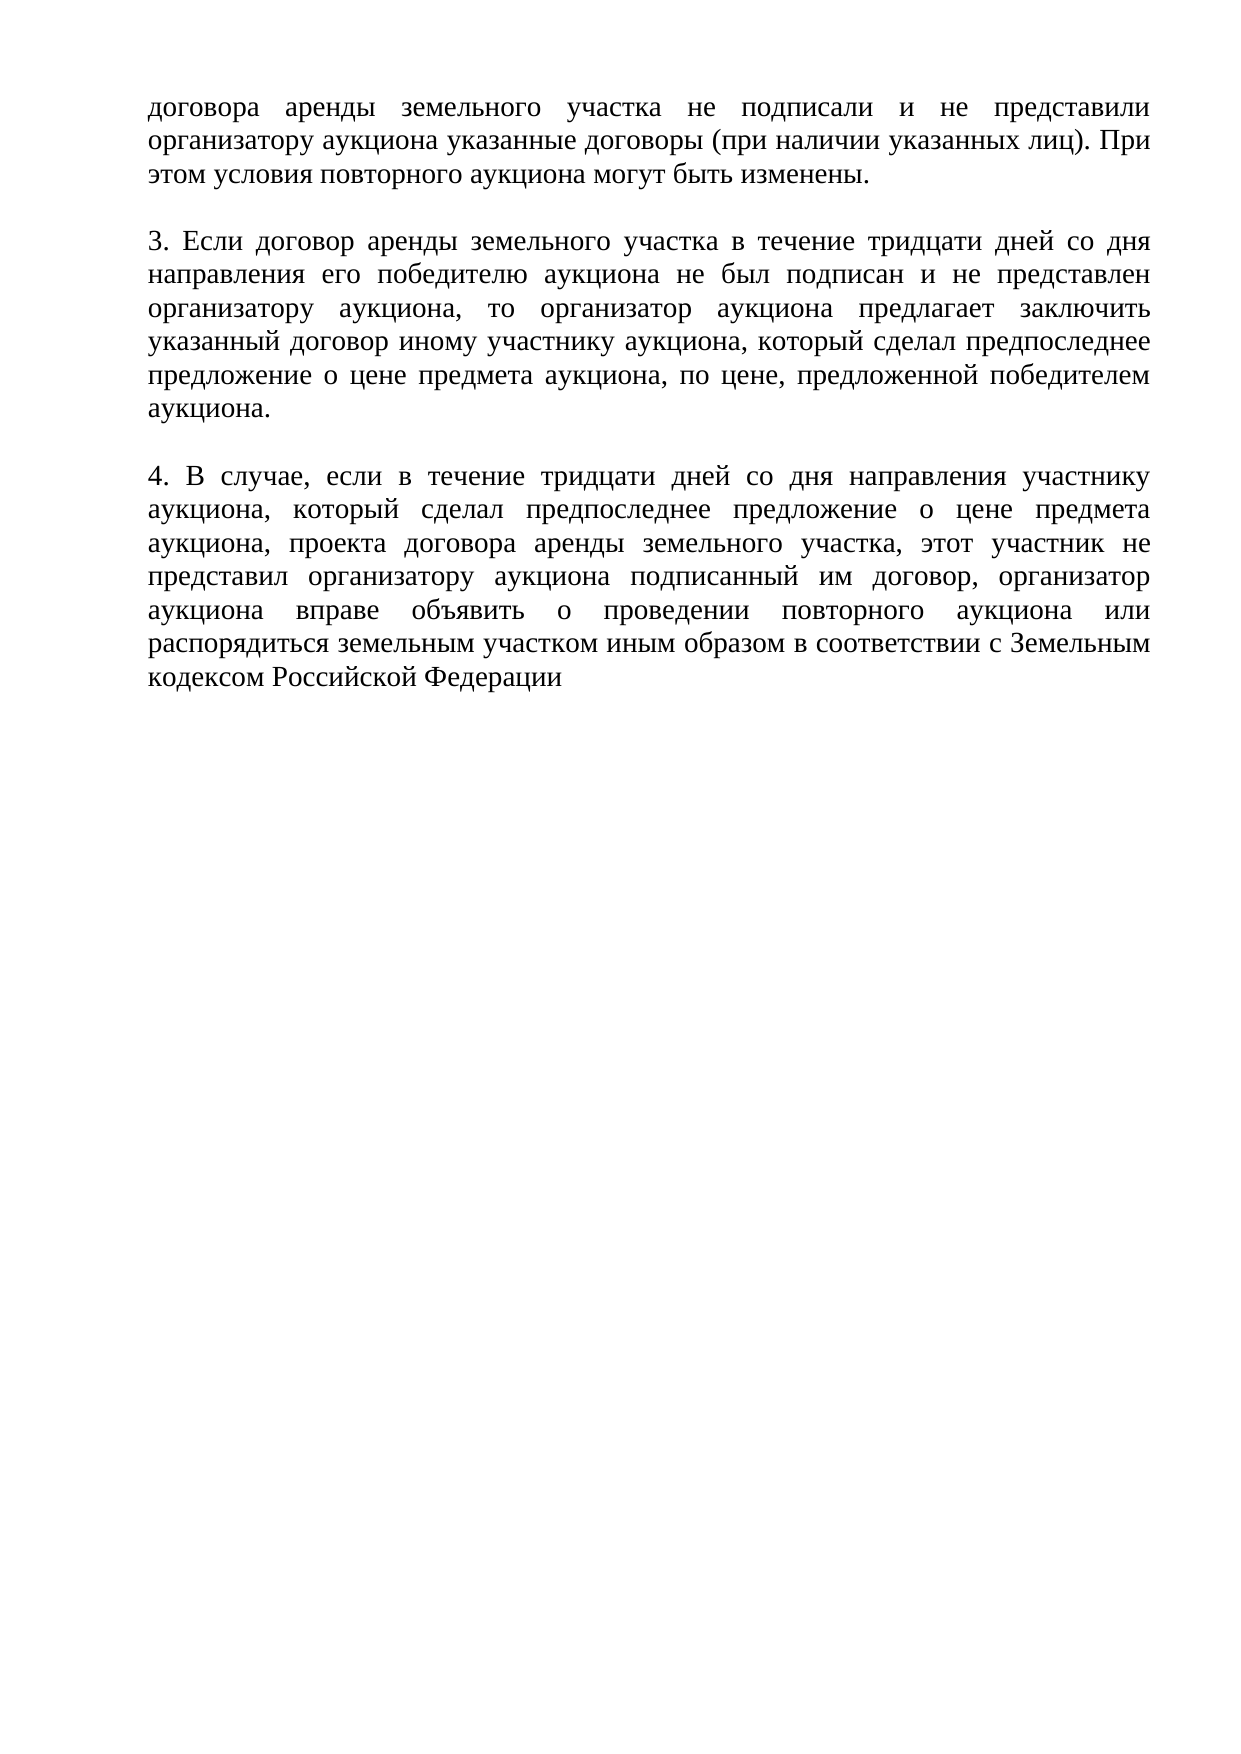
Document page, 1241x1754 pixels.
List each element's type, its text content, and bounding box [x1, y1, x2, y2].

text 3. Если договор аренды земельного участка в течение тридцати дней со дня направления его победителю аукциона не был подписан и не представлен организатору аукциона, то организатор аукциона предлагает заключить указанный договор иному участнику аукциона, который сделал предпоследнее предложение о цене предмета аукциона, по цене, предложенной победителем аукциона. [148, 223, 1152, 424]
text 4. В случае, если в течение тридцати дней со дня направления участнику аукциона, который сделал предпоследнее предложение о цене предмета аукциона, проекта договора аренды земельного участка, этот участник не представил организатору аукциона подписанный им договор, организатор аукциона вправе объявить о проведении повторного аукциона или распорядиться земельным участком иным образом в соответствии с Земельным кодексом Российской Федерации [148, 458, 1152, 692]
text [148, 89, 1152, 189]
